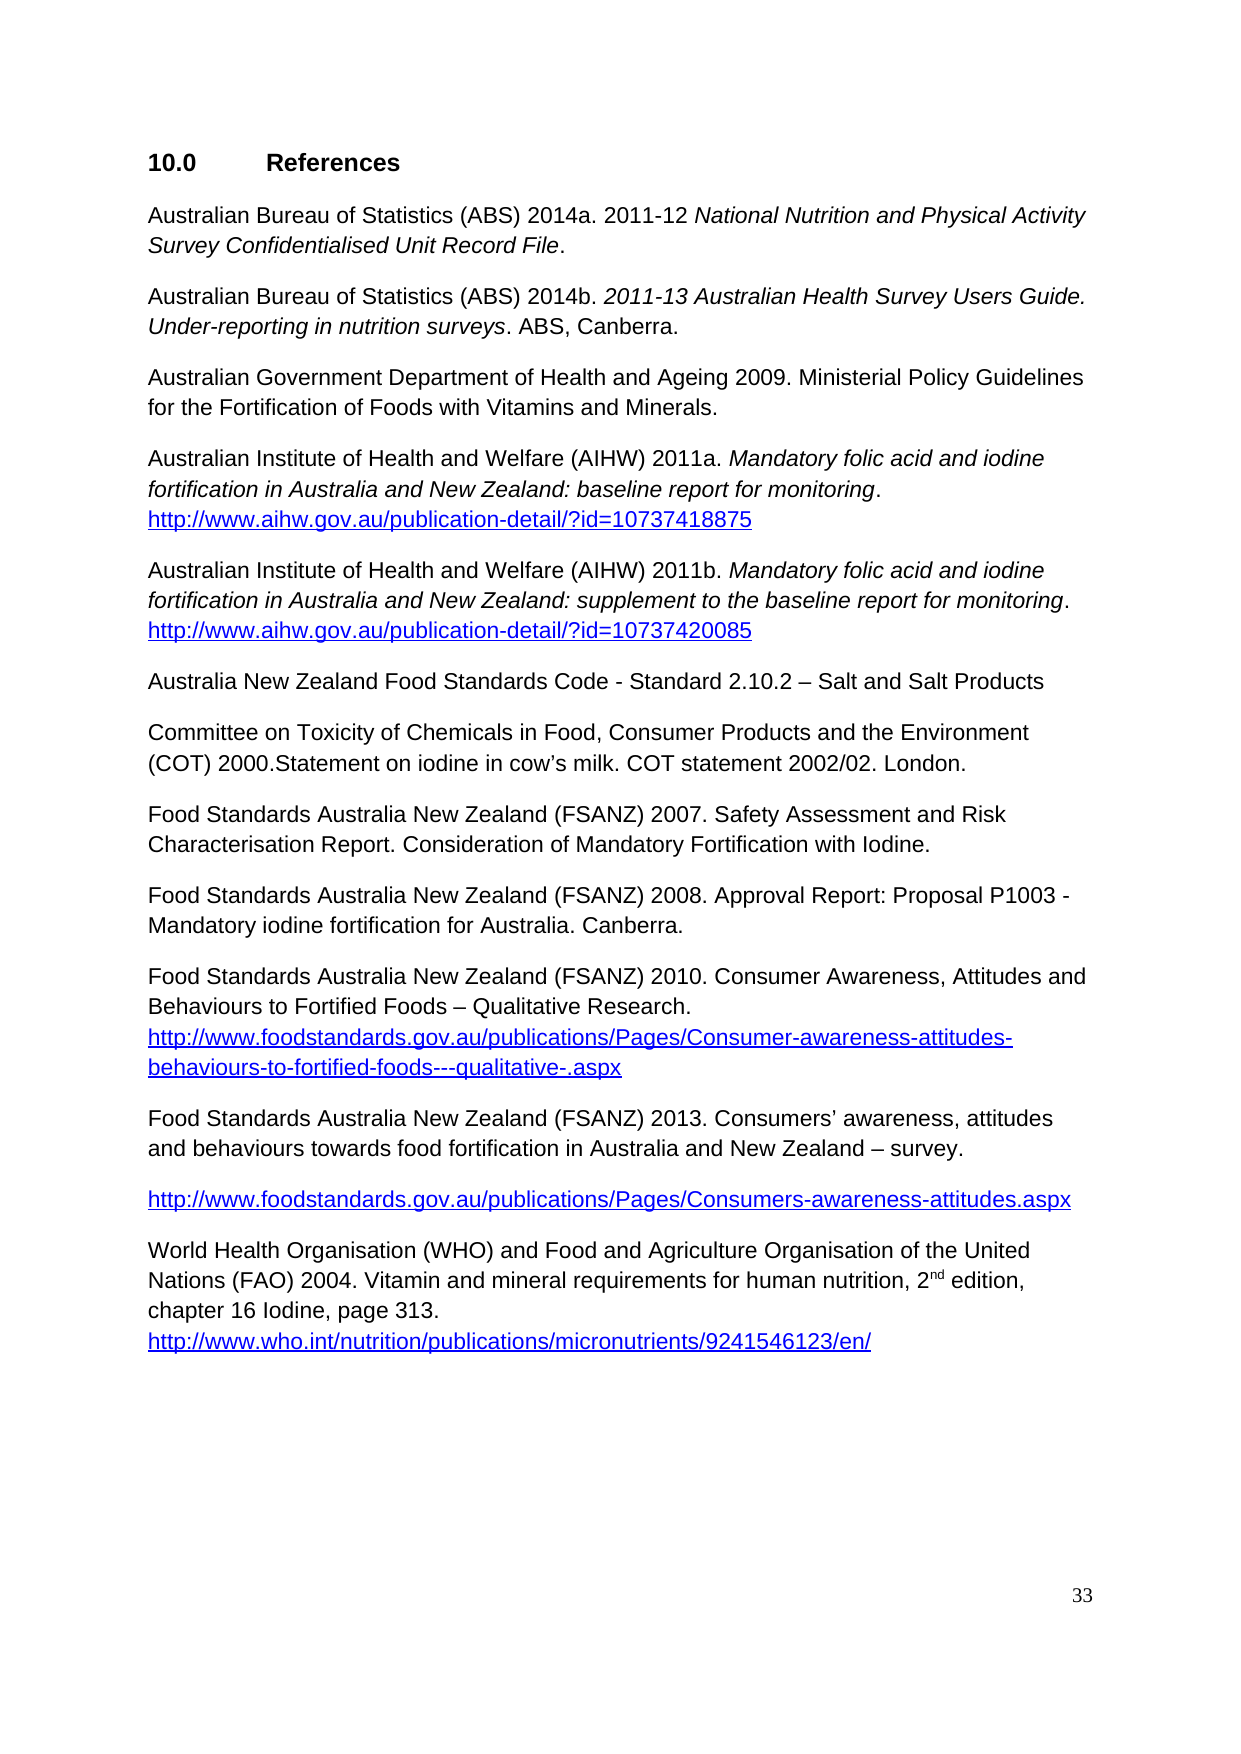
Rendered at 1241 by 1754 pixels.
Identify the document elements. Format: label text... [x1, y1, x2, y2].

list Food Standards Australia New Zealand (FSANZ) 2007. Safety Assessment and Risk Characterisation Report. Consideration of Mandatory Fortification with Iodine. [148, 801, 1092, 857]
list Food Standards Australia New Zealand (FSANZ) 2008. Approval Report: Proposal P1003 - Mandatory iodine fortification for Australia. Canberra. [148, 882, 1092, 938]
list Food Standards Australia New Zealand (FSANZ) 2010. Consumer Awareness, Attitudes and Behaviours to Fortified Foods – Qualitative Research. http://www.foodstandards.gov.au/publications/Pages/Consumer-awareness-attitudes-behaviours-to-fortified-foods---qualitative-.aspx [148, 963, 1092, 1080]
list Australia New Zealand Food Standards Code - Standard 2.10.2 – Salt and Salt Products [148, 668, 1092, 694]
list Committee on Toxicity of Chemicals in Food, Consumer Products and the Environment (COT) 2000.Statement on iodine in cow’s milk. COT statement 2002/02. London. [148, 719, 1092, 776]
text Australian Government Department of Health and Ageing 2009. Ministerial Policy Guidelines for the Fortification of Foods with Vitamins and Minerals. [148, 364, 1092, 421]
list http://www.foodstandards.gov.au/publications/Pages/Consumers-awareness-attitudes.aspx [148, 1186, 1092, 1212]
list Australian Institute of Health and Welfare (AIHW) 2011b. Mandatory folic acid and iodine fortification in Australia and New Zealand: supplement to the baseline report for monitoring. http://www.aihw.gov.au/publication-detail/?id=10737420085 [148, 557, 1092, 643]
list Australian Bureau of Statistics (ABS) 2014a. 2011-12 National Nutrition and Physical Activity Survey Confidentialised Unit Record File. [148, 202, 1092, 258]
list World Health Organisation (WHO) and Food and Agriculture Organisation of the United Nations (FAO) 2004. Vitamin and mineral requirements for human nutrition, 2nd edition, chapter 16 Iodine, page 313. http://www.who.int/nutrition/publications/micronutrients/9241546123/en/ [148, 1237, 1092, 1354]
list Australian Institute of Health and Welfare (AIHW) 2011a. Mandatory folic acid and iodine fortification in Australia and New Zealand: baseline report for monitoring. http://www.aihw.gov.au/publication-detail/?id=10737418875 [148, 445, 1092, 532]
list Food Standards Australia New Zealand (FSANZ) 2013. Consumers’ awareness, attitudes and behaviours towards food fortification in Australia and New Zealand – survey. [148, 1105, 1092, 1161]
list Australian Bureau of Statistics (ABS) 2014b. 2011-13 Australian Health Survey Users Guide. Under-reporting in nutrition surveys. ABS, Canberra. [148, 283, 1092, 339]
subtitle 10.0 References [148, 148, 1092, 176]
